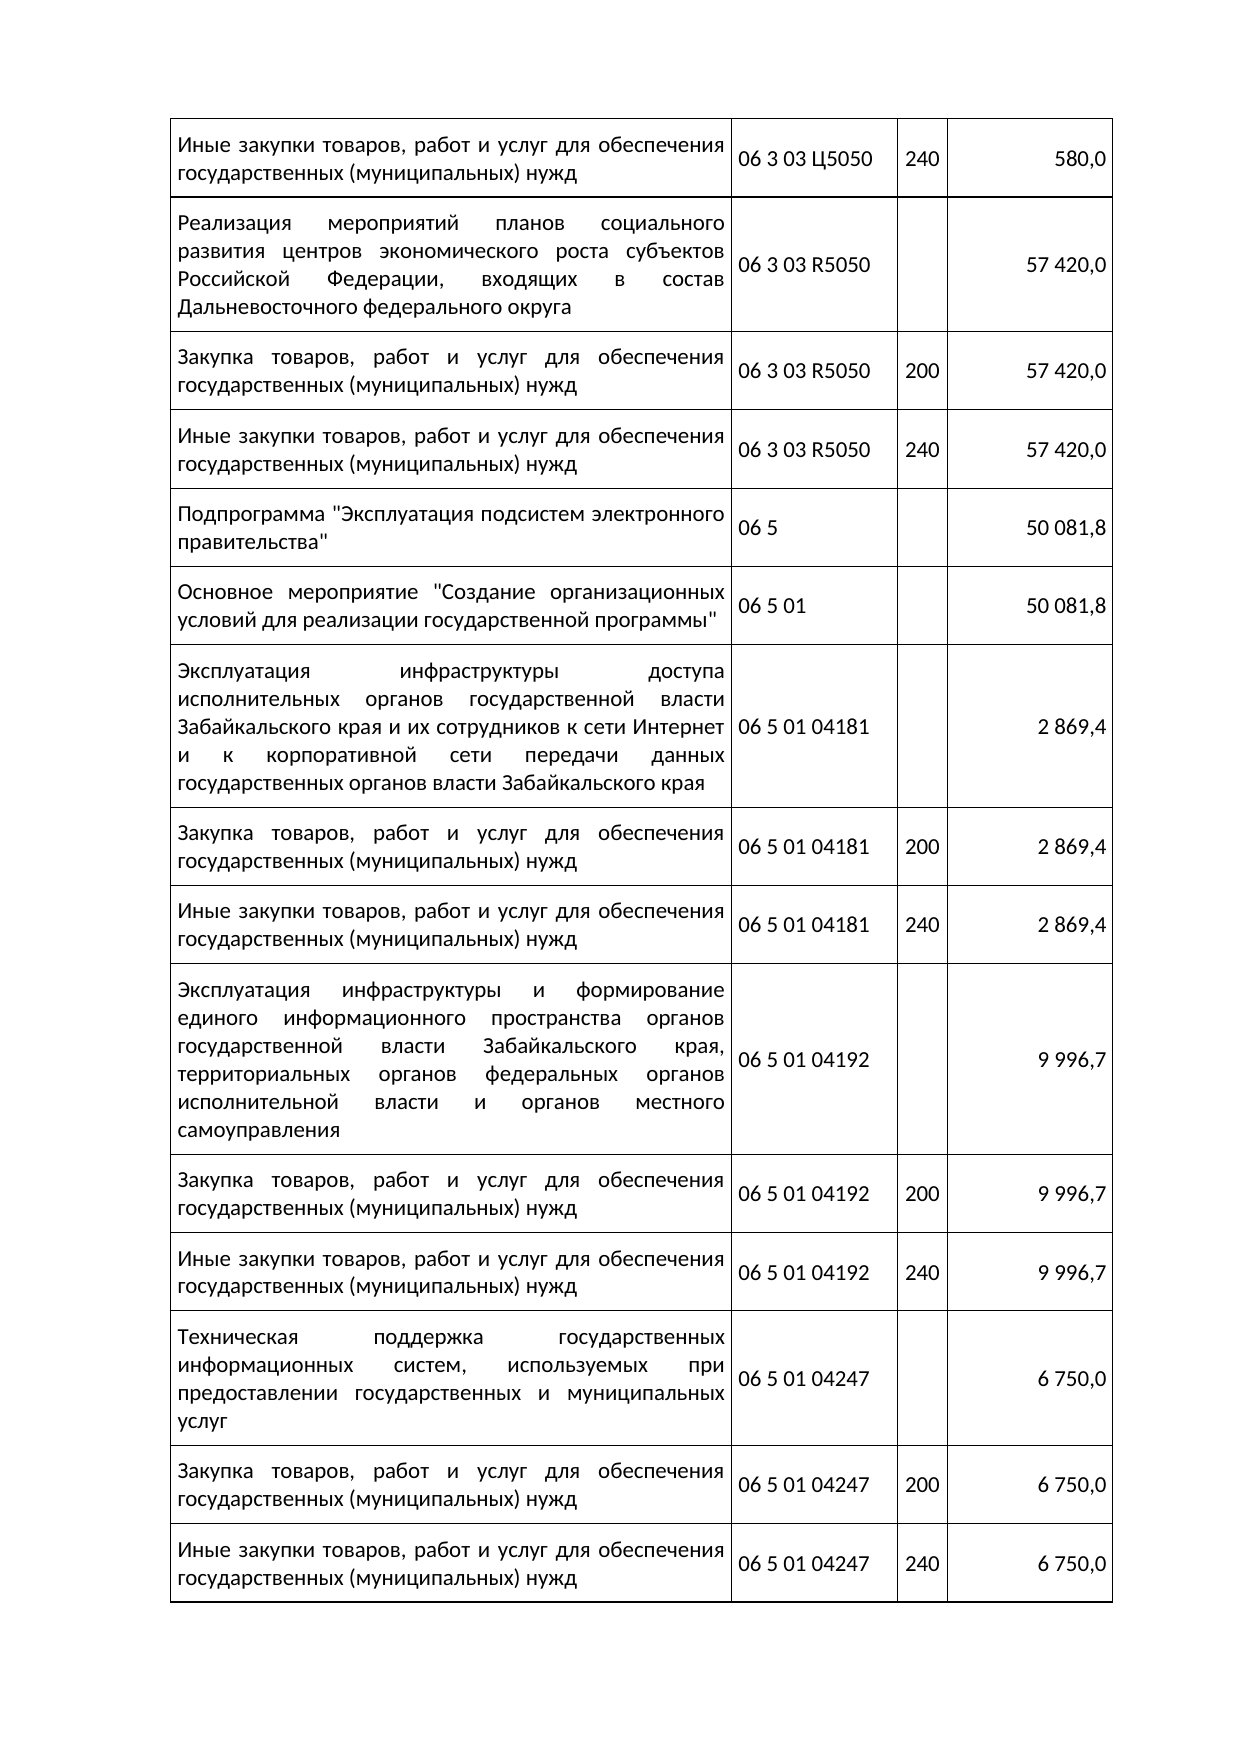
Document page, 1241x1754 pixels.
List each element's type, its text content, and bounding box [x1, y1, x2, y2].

table_cell 06 3 03 R5050 [732, 332, 897, 409]
table_cell 06 5 01 04181 [732, 645, 897, 807]
table_cell 2 869,4 [948, 808, 1112, 885]
table_cell 240 [898, 886, 947, 963]
table_cell Иные закупки товаров, работ и услуг для обеспечения государственных (муниципальных) нужд [171, 1233, 731, 1310]
table_cell [898, 1311, 947, 1445]
table_cell Эксплуатация инфраструктуры доступа исполнительных органов государственной власти Забайкальского края и их сотрудников к сети Интернет и к корпоративной сети передачи данных государственных органов власти Забайкальского края [171, 645, 731, 807]
table_cell [898, 964, 947, 1154]
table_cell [171, 1446, 731, 1523]
table_cell 57 420,0 [948, 410, 1112, 487]
table_cell 06 5 01 04192 [732, 1233, 897, 1310]
table_cell [898, 645, 947, 807]
table_cell 57 420,0 [948, 332, 1112, 409]
table_cell Техническая поддержка государственных информационных систем, используемых при предоставлении государственных и муниципальных услуг [171, 1311, 731, 1445]
table_cell 6 750,0 [948, 1446, 1112, 1523]
table_cell 57 420,0 [948, 198, 1112, 331]
table_cell Иные закупки товаров, работ и услуг для обеспечения государственных (муниципальных) нужд [171, 886, 731, 963]
table_cell 06 3 03 R5050 [732, 410, 897, 487]
table_cell Реализация мероприятий планов социального развития центров экономического роста субъектов Российской Федерации, входящих в состав Дальневосточного федерального округа [171, 198, 731, 331]
table_cell Эксплуатация инфраструктуры и формирование единого информационного пространства органов государственной власти Забайкальского края, территориальных органов федеральных органов исполнительной власти и органов местного самоуправления [171, 964, 731, 1154]
table_cell [898, 567, 947, 644]
table_cell 9 996,7 [948, 964, 1112, 1154]
table_cell Подпрограмма "Эксплуатация подсистем электронного правительства" [171, 489, 731, 566]
table_cell 9 996,7 [948, 1233, 1112, 1310]
table_cell 50 081,8 [948, 567, 1112, 644]
table_cell 240 [898, 410, 947, 487]
table_cell 06 5 01 04192 [732, 964, 897, 1154]
table_cell Иные закупки товаров, работ и услуг для обеспечения государственных (муниципальных) нужд [171, 1524, 731, 1601]
table_cell 240 [898, 1233, 947, 1310]
table_cell 6 750,0 [948, 1311, 1112, 1445]
table_cell [898, 198, 947, 331]
table_cell 06 5 01 04247 [732, 1524, 897, 1601]
table_cell 06 5 01 04181 [732, 808, 897, 885]
table_cell Закупка товаров, работ и услуг для обеспечения государственных (муниципальных) нужд [171, 808, 731, 885]
table_cell 240 [898, 1524, 947, 1601]
table_cell 6 750,0 [948, 1524, 1112, 1601]
table_cell 2 869,4 [948, 645, 1112, 807]
table_cell Закупка товаров, работ и услуг для обеспечения государственных (муниципальных) нужд [171, 1155, 731, 1232]
table_cell 240 [898, 119, 947, 196]
table_cell 2 869,4 [948, 886, 1112, 963]
table_cell 200 [898, 808, 947, 885]
table_cell 06 5 01 [732, 567, 897, 644]
table_cell 9 996,7 [948, 1155, 1112, 1232]
table_cell 200 [898, 332, 947, 409]
table_cell 06 3 03 Ц5050 [732, 119, 897, 196]
table_cell Закупка товаров, работ и услуг для обеспечения государственных (муниципальных) нужд [171, 332, 731, 409]
table_cell 200 [898, 1446, 947, 1523]
table_cell Иные закупки товаров, работ и услуг для обеспечения государственных (муниципальных) нужд [171, 119, 731, 196]
table_cell Основное мероприятие "Создание организационных условий для реализации государственной программы" [171, 567, 731, 644]
table_cell 200 [898, 1155, 947, 1232]
table_cell 06 5 01 04247 [732, 1311, 897, 1445]
table_cell 580,0 [948, 119, 1112, 196]
table_cell 06 5 01 04247 [732, 1446, 897, 1523]
table_cell 06 5 01 04192 [732, 1155, 897, 1232]
table_cell [898, 489, 947, 566]
table_cell 06 3 03 R5050 [732, 198, 897, 331]
table_cell 50 081,8 [948, 489, 1112, 566]
table_cell 06 5 [732, 489, 897, 566]
table_cell 06 5 01 04181 [732, 886, 897, 963]
table_cell Иные закупки товаров, работ и услуг для обеспечения государственных (муниципальных) нужд [171, 410, 731, 487]
